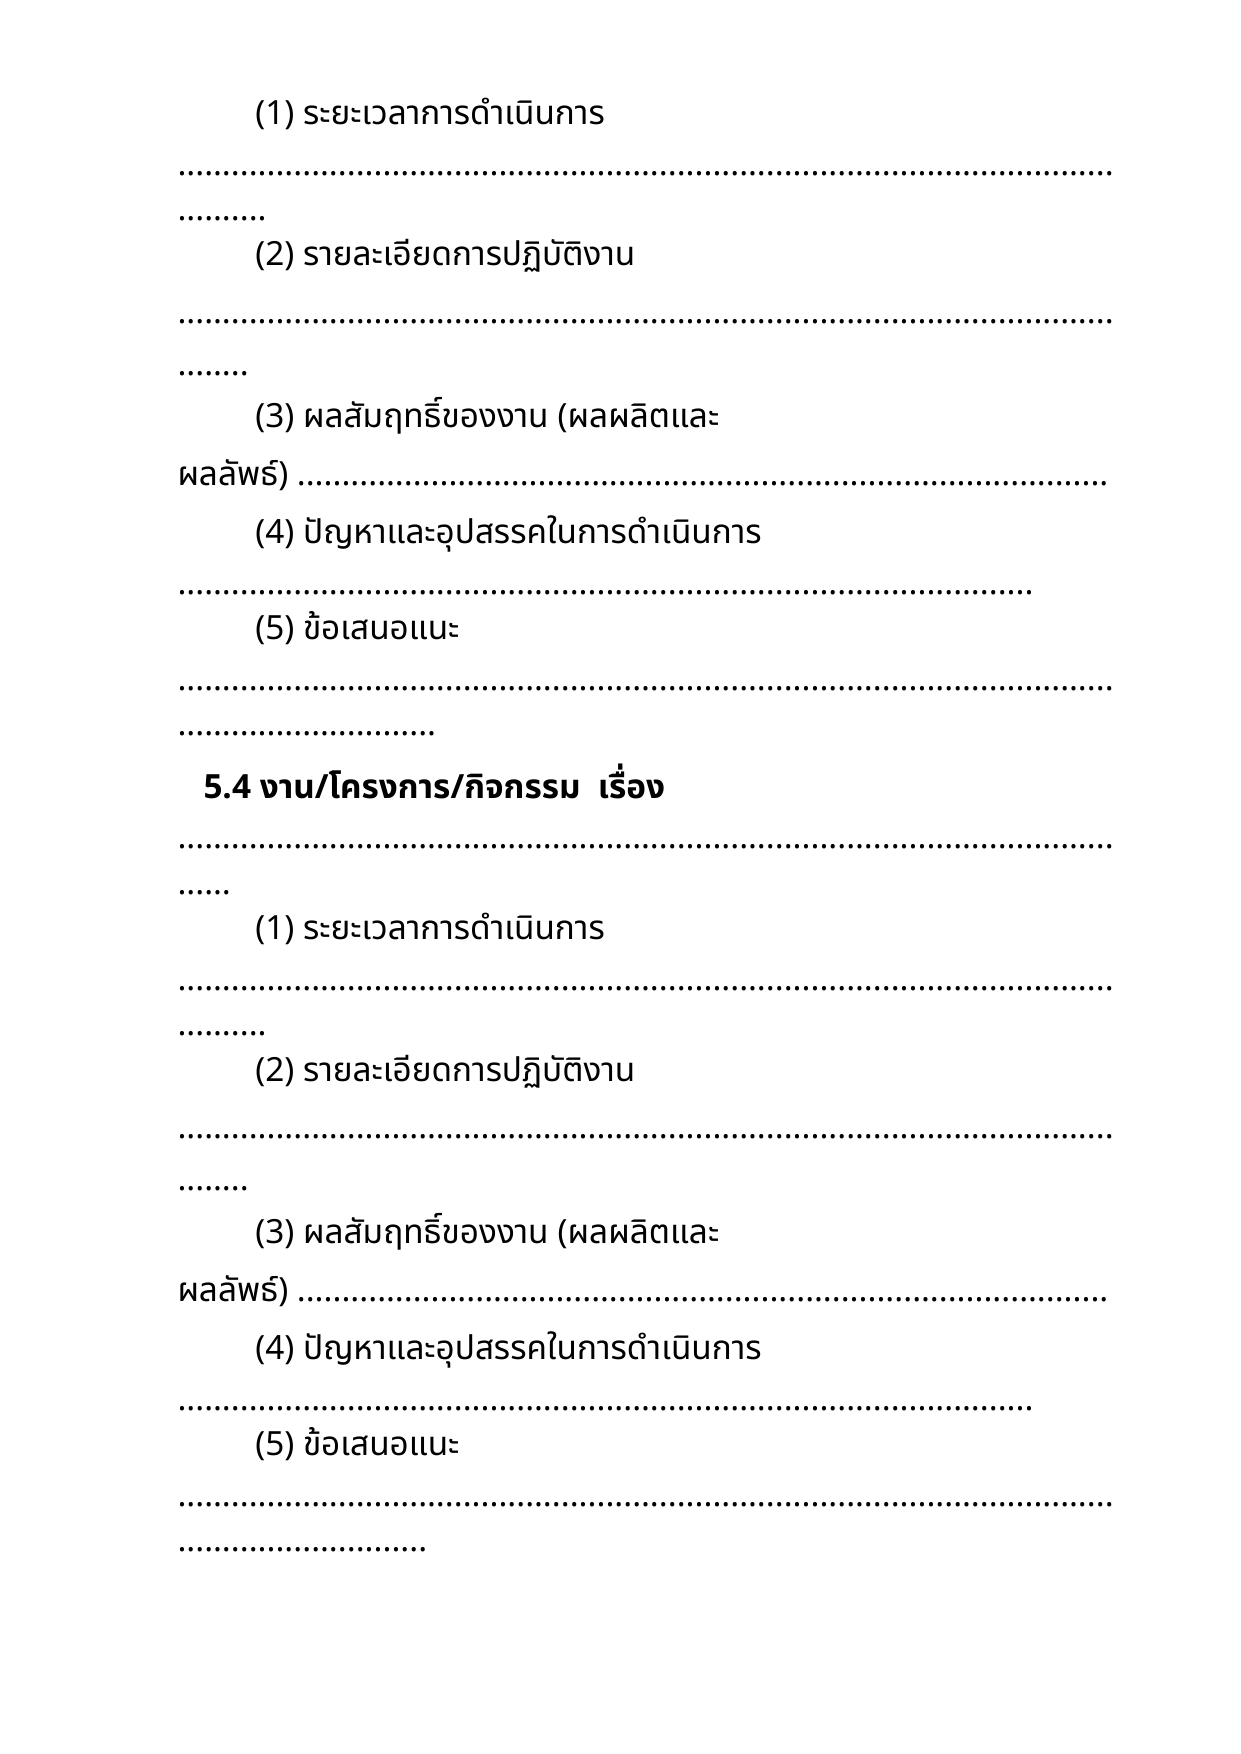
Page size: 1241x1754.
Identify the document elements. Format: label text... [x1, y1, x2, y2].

text 5.4 งาน/โครงการ/กิจกรรม เรื่อง ............................................................................................................... [177, 763, 1122, 904]
text (3) ผลสัมฤทธิ์ของงาน (ผลผลิตและผลลัพธ์) ........................................................................................... [177, 392, 1122, 501]
text (4) ปัญหาและอุปสรรคในการดำเนินการ ................................................................................................ [177, 508, 1122, 604]
text (1) ระยะเวลาการดำเนินการ ................................................................................................................... [177, 89, 1122, 230]
text (5) ข้อเสนอแนะ ..................................................................................................................................... [177, 1420, 1122, 1561]
text (1) ระยะเวลาการดำเนินการ ................................................................................................................... [177, 904, 1122, 1046]
text (3) ผลสัมฤทธิ์ของงาน (ผลผลิตและผลลัพธ์) ........................................................................................... [177, 1207, 1122, 1316]
text (5) ข้อเสนอแนะ ...................................................................................................................................... [177, 604, 1122, 746]
text (2) รายละเอียดการปฏิบัติงาน ................................................................................................................. [177, 1046, 1122, 1201]
text (4) ปัญหาและอุปสรรคในการดำเนินการ ................................................................................................ [177, 1324, 1122, 1420]
text (2) รายละเอียดการปฏิบัติงาน ................................................................................................................. [177, 230, 1122, 385]
